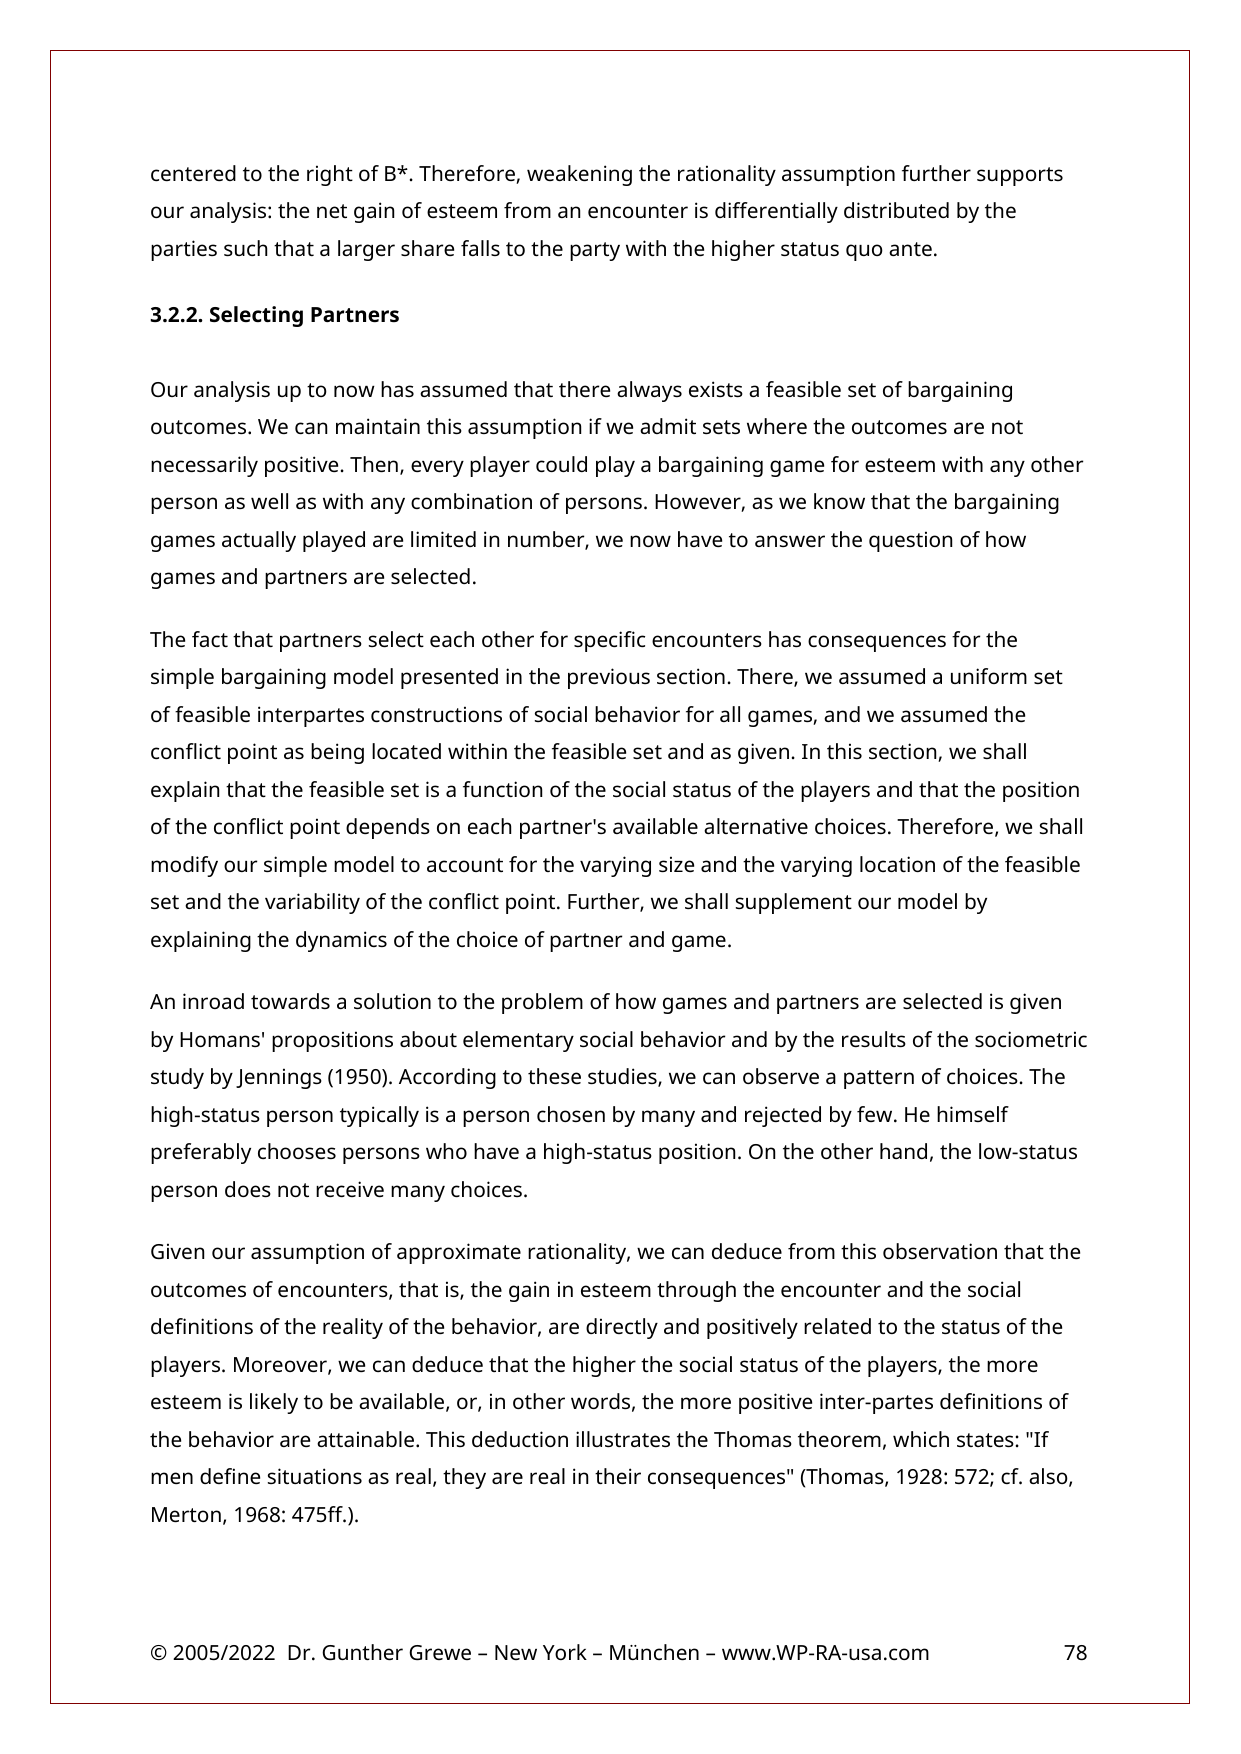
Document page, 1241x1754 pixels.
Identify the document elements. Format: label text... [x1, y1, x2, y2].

text The fact that partners select each other for specific encounters has consequences for the simple bargaining model presented in the previous section. There, we assumed a uniform set of feasible interpartes constructions of social behavior for all games, and we assumed the conflict point as being located within the feasible set and as given. In this section, we shall explain that the feasible set is a function of the social status of the players and that the position of the conflict point depends on each partner's available alternative choices. Therefore, we shall modify our simple model to account for the varying size and the varying location of the feasible set and the variability of the conflict point. Further, we shall supplement our model by explaining the dynamics of the choice of partner and game. [150, 616, 1089, 953]
text An inroad towards a solution to the problem of how games and partners are selected is given by Homans' propositions about elementary social behavior and by the results of the sociometric study by (1950). According to these studies, we can observe a pattern of choices. The high-status person typically is a person chosen by many and rejected by few. He himself preferably chooses persons who have a high-status position. On the other hand, the low-status person does not receive many choices. [150, 978, 1089, 1203]
text Given our assumption of approximate rationality, we can deduce from this observation that the outcomes of encounters, that is, the gain in esteem through the encounter and the social definitions of the reality of the behavior, are directly and positively related to the status of the players. Moreover, we can deduce that the higher the social status of the players, the more esteem is likely to be available, or, in other words, the more positive inter-partes definitions of the behavior are attainable. This deduction illustrates the Thomas theorem, which states: "If men define situations as real, they are real in their consequences" (Thomas, 1928: 572; cf. also, Merton, 1968: 475ff.). [150, 1228, 1089, 1528]
subtitle 3.2.2. Selecting Partners [150, 300, 1090, 328]
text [150, 150, 1089, 262]
text Our analysis up to now has assumed that there always exists a feasible set of bargaining outcomes. We can maintain this assumption if we admit sets where the outcomes are not necessarily positive. Then, every player could play a bargaining game for esteem with any other person as well as with any combination of persons. However, as we know that the bargaining games actually played are limited in number, we now have to answer the question of how games and partners are selected. [150, 366, 1089, 591]
